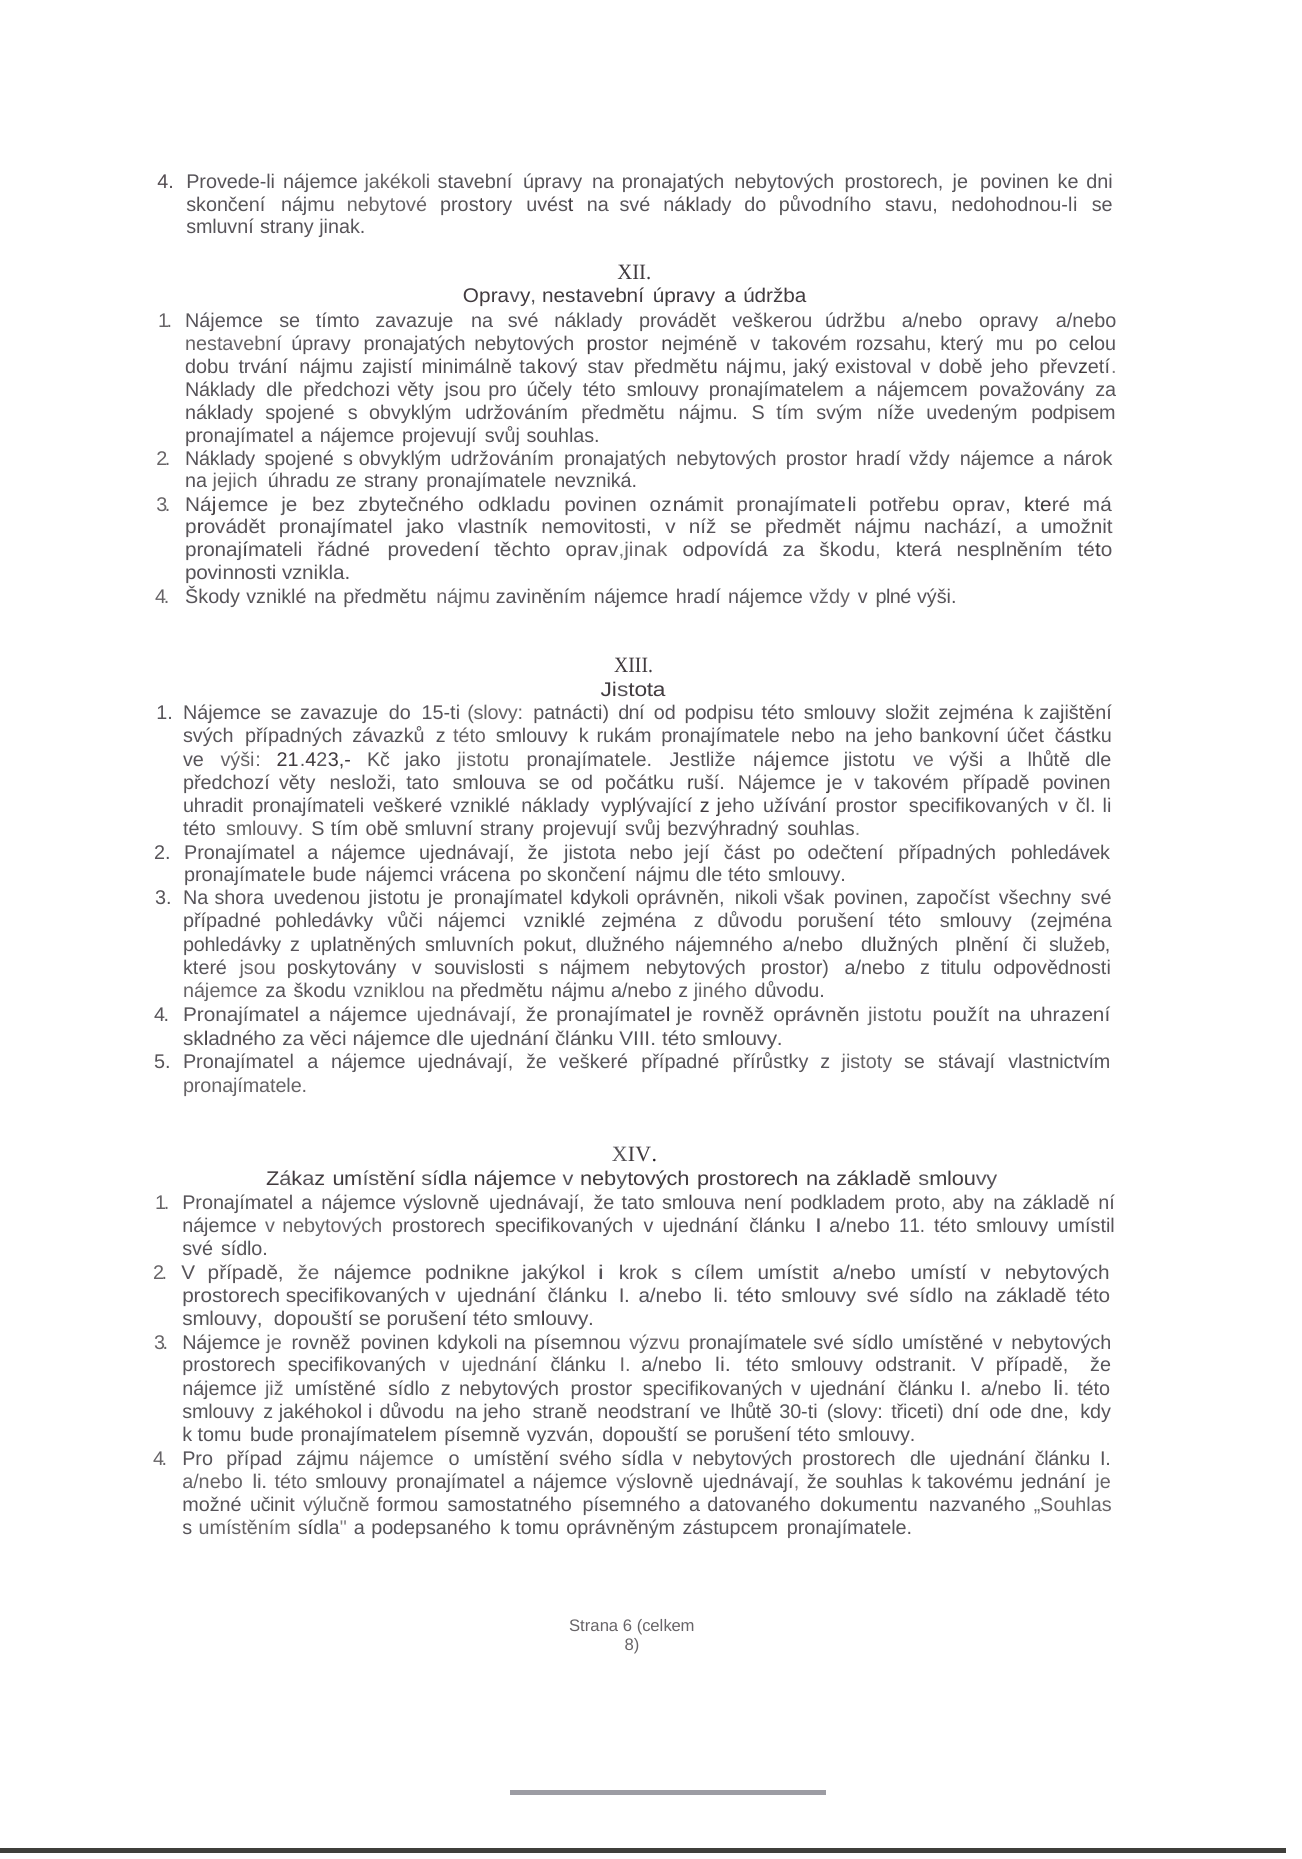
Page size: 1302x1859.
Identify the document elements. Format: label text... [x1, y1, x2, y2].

list Nájemce je rovněž povinen kdykoli na písemnou výzvu pronajímatele své sídlo umístěné v nebytových prostorech specifikovaných v ujednání článku I. a/nebo li. této smlouvy odstranit. V případě, že nájemce již umístěné sídlo z nebytových prostor specifikovaných v ujednání článku I. a/nebo li. této smlouvy z jakéhokol i důvodu na jeho straně neodstraní ve lhůtě 30-ti (slovy: třiceti) dní ode dne, kdy k tomu bude pronajímatelem písemně vyzván, dopouští se porušení této smlouvy. [154, 1331, 1111, 1445]
text Zákaz umístění sídla nájemce v nebytových prostorech na základě smlouvy [0, 1167, 1263, 1189]
list Pronajímatel a nájemce ujednávají, že jistota nebo její část po odečtení případných pohledávek pronajímatele bude nájemci vrácena po skončení nájmu dle této smlouvy. [154, 841, 1111, 886]
text Jistota [457, 678, 809, 701]
list Pronajímatel a nájemce výslovně ujednávají, že tato smlouva není podkladem proto, aby na základě ní nájemce v nebytových prostorech specifikovaných v ujednání článku I a/nebo 11. této smlouvy umístil své sídlo. [155, 1191, 1115, 1260]
list Pro případ zájmu nájemce o umístění svého sídla v nebytových prostorech dle ujednání článku I. a/nebo li. této smlouvy pronajímatel a nájemce výslovně ujednávají, že souhlas k takovému jednání je možné učinit výlučně formou samostatného písemného a datovaného dokumentu nazvaného „Souhlas s umístěním sídla" a podepsaného k tomu oprávněným zástupcem pronajímatele. [153, 1446, 1112, 1538]
list Nájemce se tímto zavazuje na své náklady provádět veškerou údržbu a/nebo opravy a/nebo nestavební úpravy pronajatých nebytových prostor nejméně v takovém rozsahu, který mu po celou dobu trvání nájmu zajistí minimálně takový stav předmětu nájmu, jaký existoval v době jeho převzetí. Náklady dle předchozi věty jsou pro účely této smlouvy pronajímatelem a nájemcem považovány za náklady spojené s obvyklým udržováním předmětu nájmu. S tím svým níže uvedeným podpisem pronajímatel a nájemce projevují svůj souhlas. [158, 309, 1117, 446]
list Provede-li nájemce jakékoli stavební úpravy na pronajatých nebytových prostorech, je povinen ke dni skončení nájmu nebytové prostory uvést na své náklady do původního stavu, nedohodnou-li se smluvní strany jinak. [157, 170, 1113, 238]
list Nájemce se zavazuje do 15-ti (slovy: patnácti) dní od podpisu této smlouvy složit zejména k zajištění svých případných závazků z této smlouvy k rukám pronajímatele nebo na jeho bankovní účet částku ve výši: 21.423,- Kč jako jistotu pronajímatele. Jestliže nájemce jistotu ve výši a lhůtě dle předchozí věty nesloži, tato smlouva se od počátku ruší. Nájemce je v takovém případě povinen uhradit pronajímateli veškeré vzniklé náklady vyplývající z jeho užívání prostor specifikovaných v čl. li této smlouvy. S tím obě smluvní strany projevují svůj bezvýhradný souhlas. [156, 701, 1112, 839]
list Pronajímatel a nájemce ujednávají, že veškeré případné přírůstky z jistoty se stávají vlastnictvím pronajímatele. [154, 1050, 1111, 1097]
text Opravy, nestavební úpravy a údržba [460, 284, 809, 307]
list Škody vzniklé na předmětu nájmu zaviněním nájemce hradí nájemce vždy v plné výši. [155, 584, 1301, 607]
list Nájemce je bez zbytečného odkladu povinen oznámit pronajímateli potřebu oprav, které má provádět pronajímatel jako vlastník nemovitosti, v níž se předmět nájmu nachází, a umožnit pronajímateli řádné provedení těchto oprav,jinak odpovídá za škodu, která nesplněním této povinnosti vznikla. [156, 493, 1112, 583]
list Pronajímatel a nájemce ujednávají, že pronajímatel je rovněž oprávněn jistotu použít na uhrazení skladného za věci nájemce dle ujednání článku VIII. této smlouvy. [154, 1003, 1110, 1049]
subtitle XIII. [559, 652, 707, 678]
list Náklady spojené s obvyklým udržováním pronajatých nebytových prostor hradí vždy nájemce a nárok na jejich úhradu ze strany pronajímatele nevzniká. [156, 446, 1113, 492]
text Strana 6 (celkem 8) [559, 1616, 704, 1654]
subtitle XIV. [559, 1141, 709, 1166]
list V případě, že nájemce podnikne jakýkol i krok s cílem umístit a/nebo umístí v nebytových prostorech specifikovaných v ujednání článku I. a/nebo li. této smlouvy své sídlo na základě této smlouvy, dopouští se porušení této smlouvy. [153, 1261, 1111, 1330]
subtitle XII. [559, 259, 709, 284]
list Na shora uvedenou jistotu je pronajímatel kdykoli oprávněn, nikoli však povinen, započíst všechny své případné pohledávky vůči nájemci vzniklé zejména z důvodu porušení této smlouvy (zejména pohledávky z uplatněných smluvních pokut, dlužného nájemného a/nebo dlužných plnění či služeb, které jsou poskytovány v souvislosti s nájmem nebytových prostor) a/nebo z titulu odpovědnosti nájemce za škodu vzniklou na předmětu nájmu a/nebo z jiného důvodu. [155, 886, 1112, 1002]
